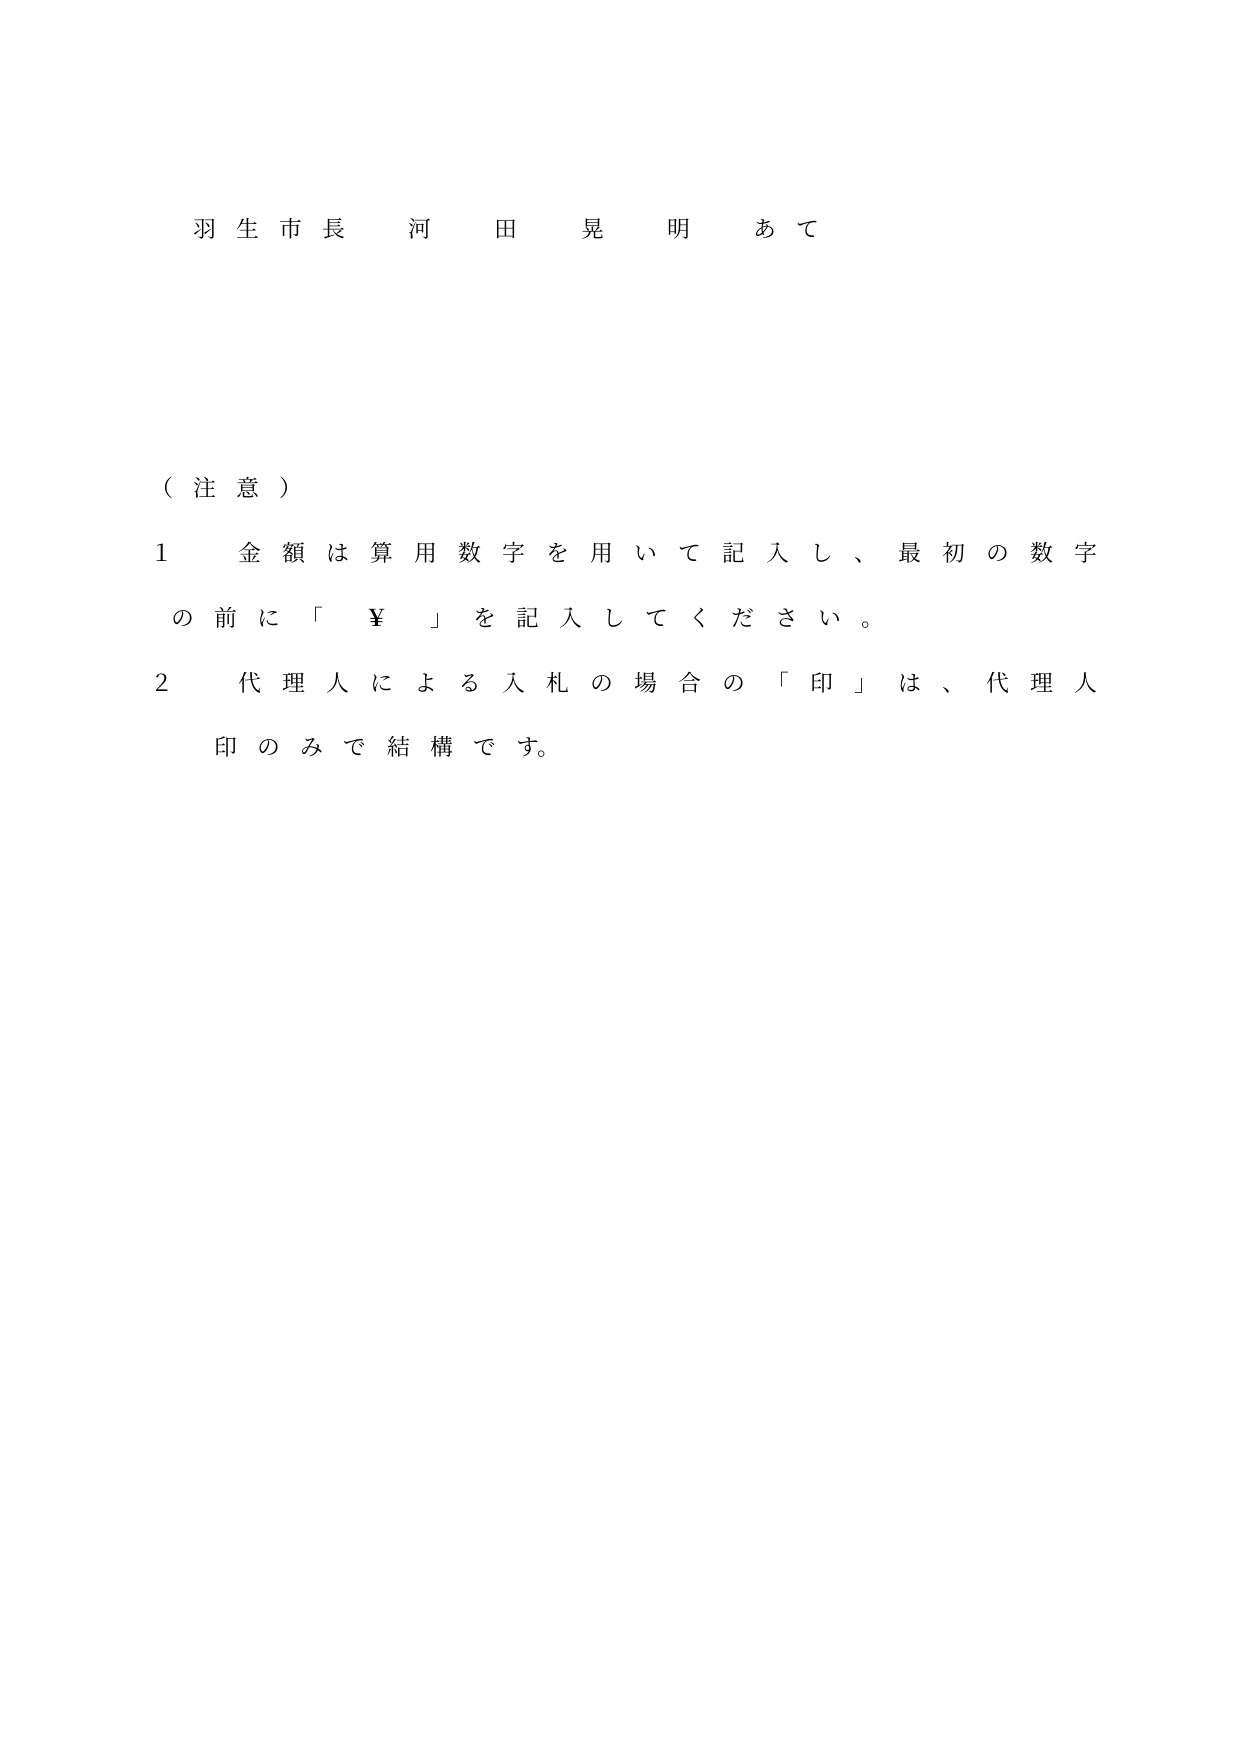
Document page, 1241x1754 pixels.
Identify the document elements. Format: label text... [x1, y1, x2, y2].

text ２ 代理人による入札の場合の「印」は、代理人印のみで結構です。 [150, 649, 1120, 778]
text １ 金額は算用数字を用いて記入し、最初の数字の前に「 ￥ 」を記入してください。 [150, 519, 1120, 649]
text （注意） [150, 454, 1120, 519]
text 羽生市長 河 田 晃 明 あて [150, 195, 1120, 260]
